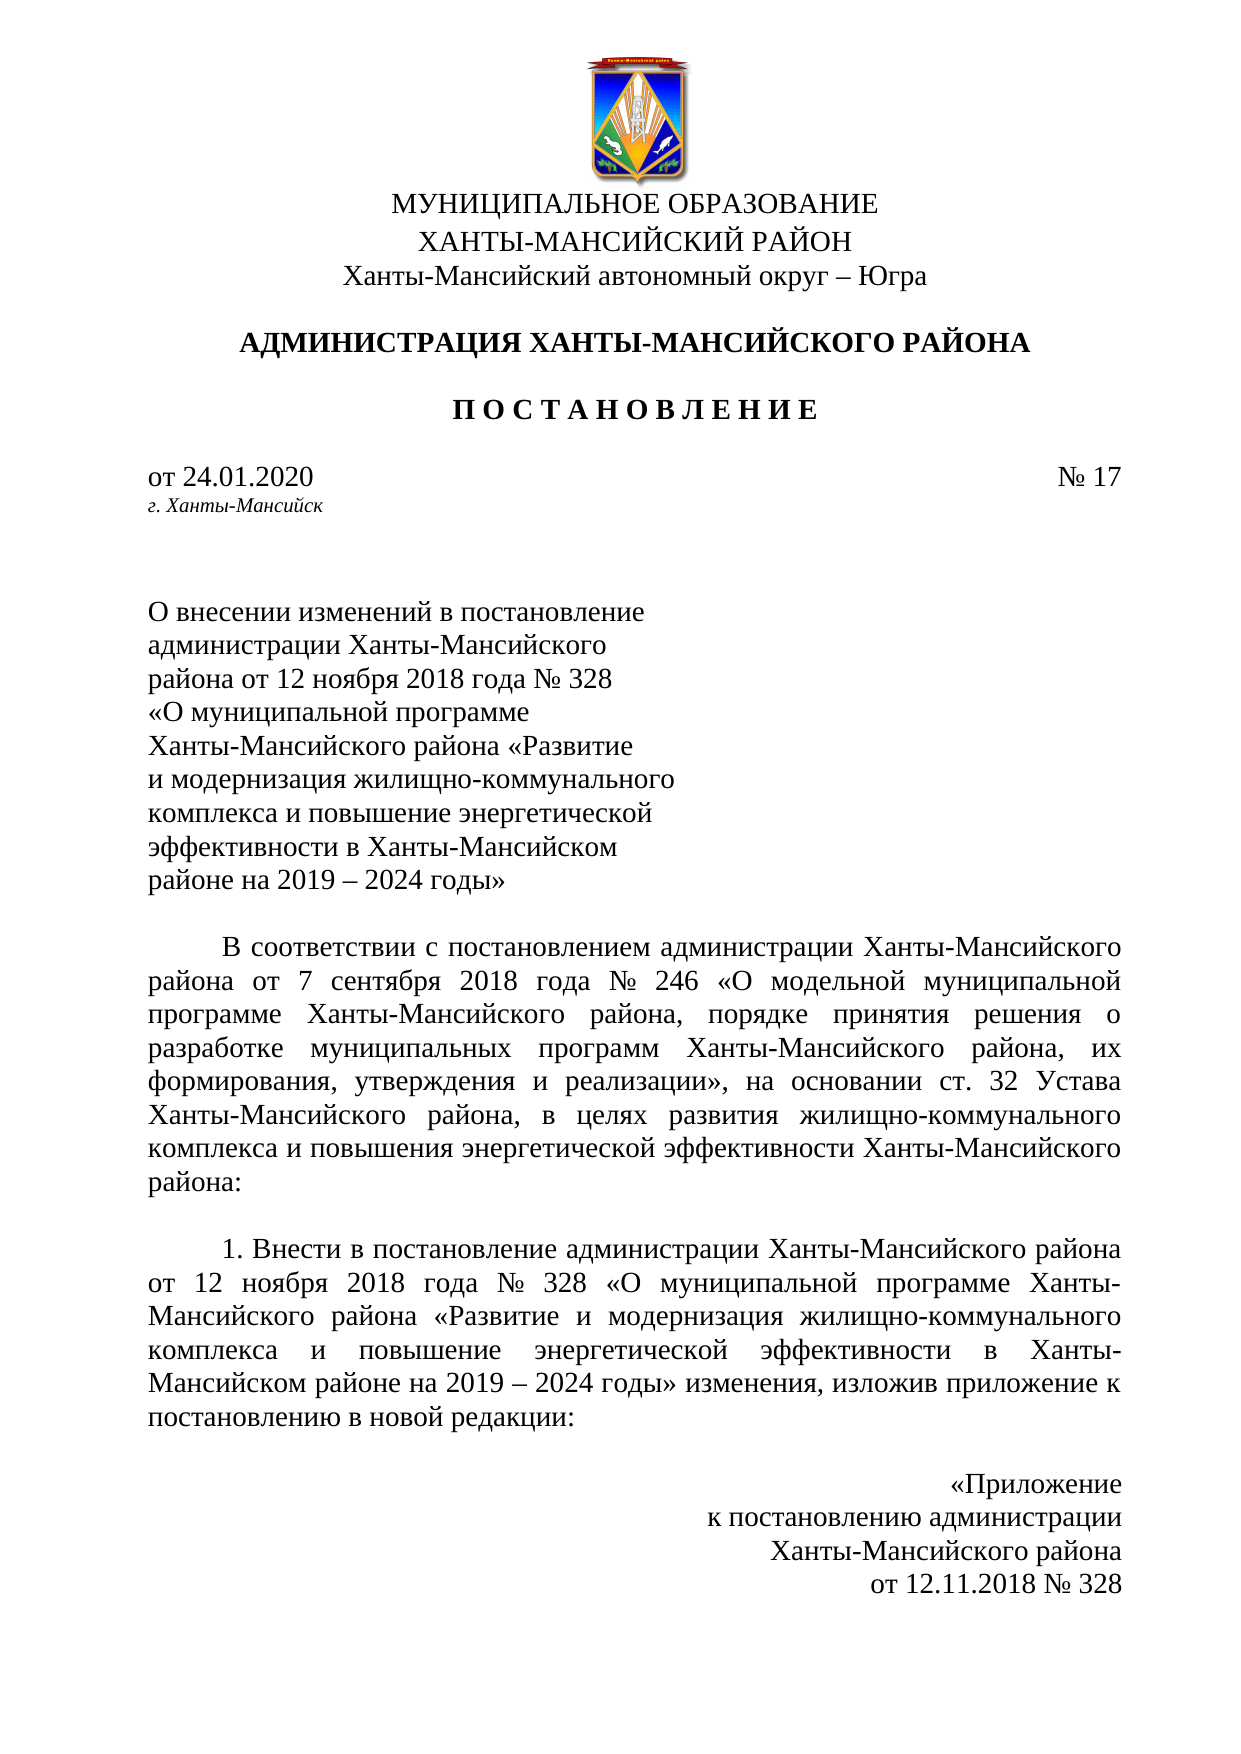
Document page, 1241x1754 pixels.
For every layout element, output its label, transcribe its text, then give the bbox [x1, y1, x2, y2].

text Ханты-Мансийского района [148, 1533, 1122, 1567]
text МУНИЦИПАЛЬНОЕ ОБРАЗОВАНИЕ [148, 186, 1122, 219]
text г. Ханты-Мансийск [148, 493, 1122, 517]
text администрации Ханты-Мансийского [148, 627, 1122, 661]
text эффективности в Ханты-Мансийском [148, 829, 1122, 862]
text района от 12 ноября 2018 года № 328 [148, 661, 1122, 694]
text Ханты-Мансийский автономный округ – Югра [148, 258, 1122, 292]
text 1. Внести в постановление администрации Ханты-Мансийского района от 12 ноября 2018 года № 328 «О муниципальной программе Ханты-Мансийского района «Развитие и модернизация жилищно-коммунального комплекса и повышение энергетической эффективности в Ханты-Мансийском районе на 2019 – 2024 годы» изменения, изложив приложение к постановлению в новой редакции: [148, 1231, 1122, 1432]
text комплекса и повышение энергетической [148, 795, 1122, 829]
text и модернизация жилищно-коммунального [148, 762, 1122, 795]
text от 24.01.2020 № 17 [148, 459, 1122, 493]
text районе на 2019 – 2024 годы» [148, 862, 1122, 896]
text Ханты-Мансийского района «Развитие [148, 728, 1122, 762]
text П О С Т А Н О В Л Е Н И Е [148, 392, 1122, 426]
text от 12.11.2018 № 328 [148, 1567, 1122, 1600]
text «О муниципальной программе [148, 694, 1122, 728]
text АДМИНИСТРАЦИЯ ХАНТЫ-МАНСИЙСКОГО РАЙОНА [148, 325, 1122, 359]
text В соответствии с постановлением администрации Ханты-Мансийского района от 7 сентября 2018 года № 246 «О модельной муниципальной программе Ханты-Мансийского района, порядке принятия решения о разработке муниципальных программ Ханты-Мансийского района, их формирования, утверждения и реализации», на основании ст. 32 Устава Ханты-Мансийского района, в целях развития жилищно-коммунального комплекса и повышения энергетической эффективности Ханты-Мансийского района: [148, 929, 1122, 1198]
text «Приложение [148, 1466, 1122, 1499]
text О внесении изменений в постановление [148, 594, 1122, 627]
text к постановлению администрации [148, 1499, 1122, 1533]
text ХАНТЫ-МАНСИЙСКИЙ РАЙОН [148, 224, 1122, 258]
